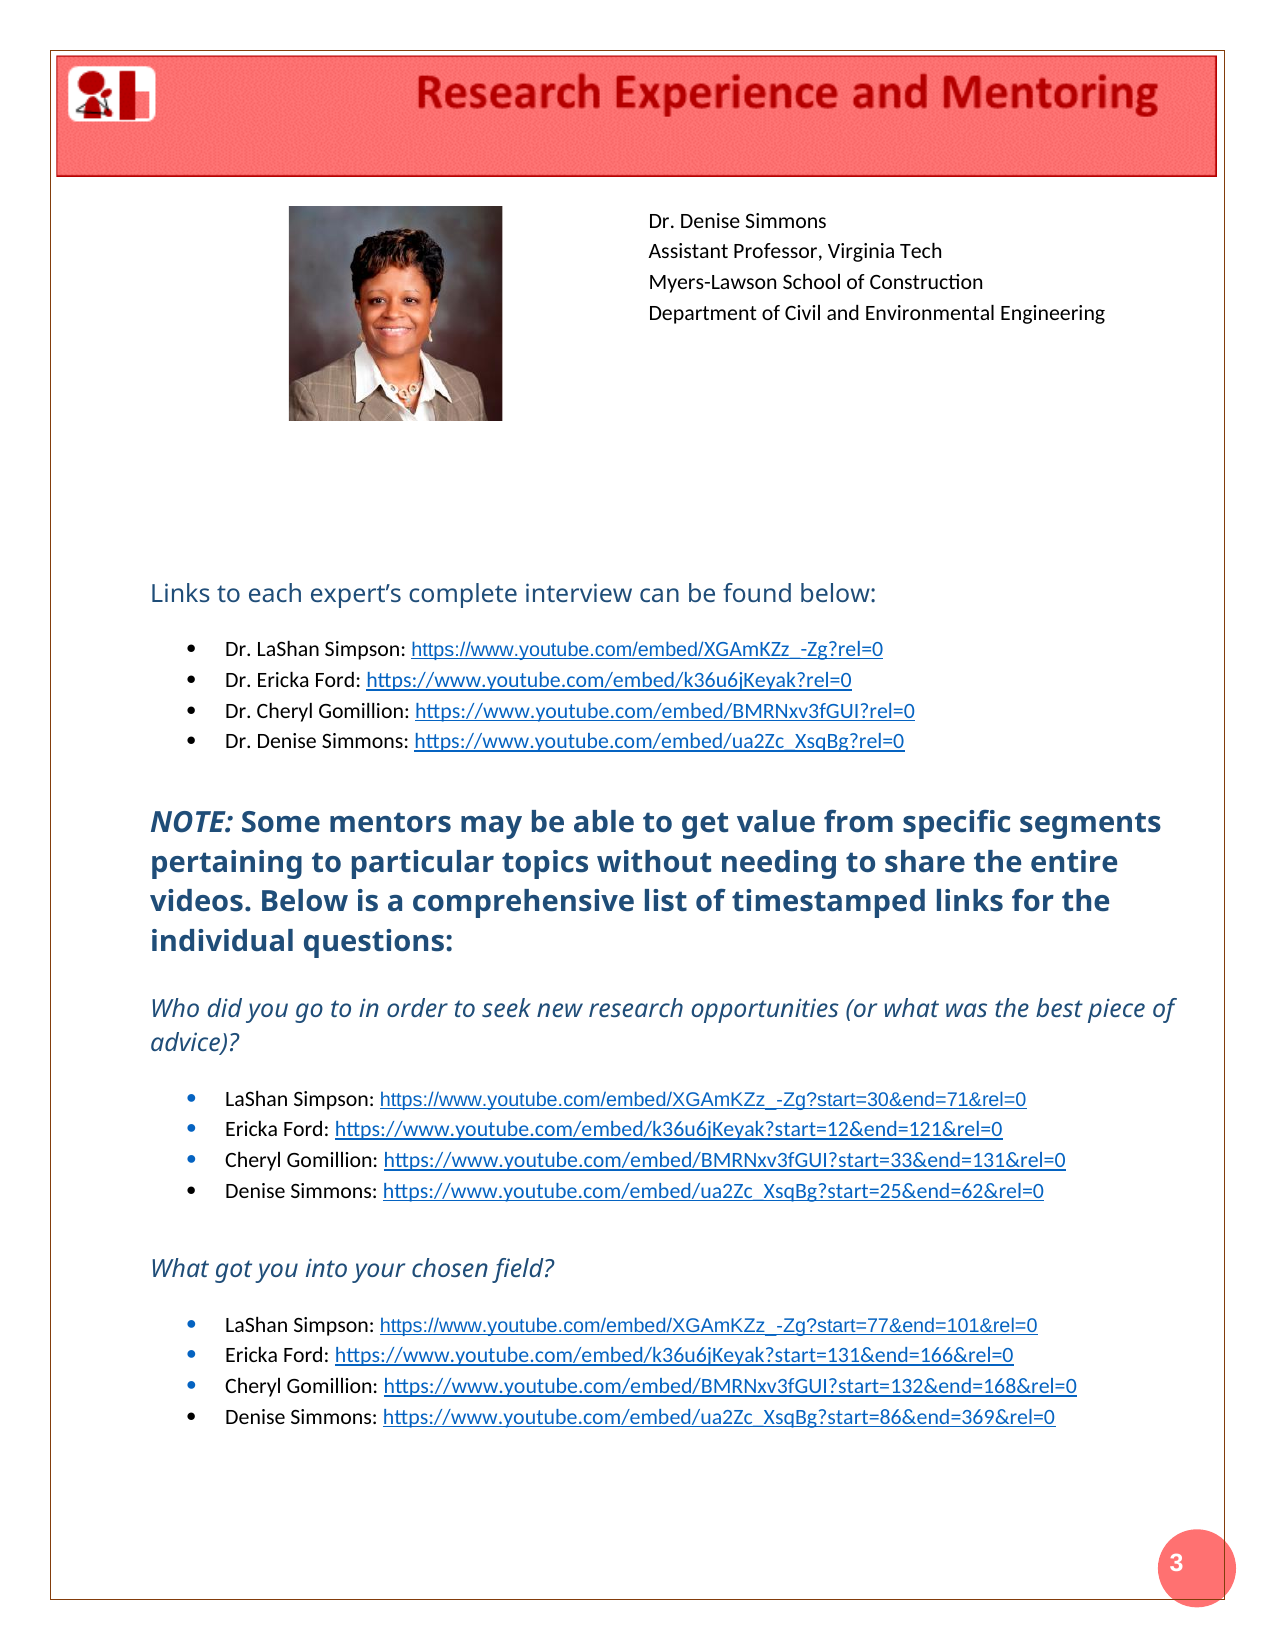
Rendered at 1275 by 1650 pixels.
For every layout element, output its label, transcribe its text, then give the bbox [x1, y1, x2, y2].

subtitle What got you into your chosen field? [150, 1251, 1191, 1284]
list Ericka Ford: https://www.youtube.com/embed/k36u6jKeyak?start=131&end=166&rel=0 [187, 1342, 1191, 1368]
table_cell [150, 177, 637, 467]
picture [56, 51, 1217, 177]
list Dr. LaShan Simpson: https://www.youtube.com/embed/XGAmKZz_-Zg?rel=0 [187, 636, 1191, 662]
picture [56, 46, 1217, 50]
subtitle Links to each expert’s complete interview can be found below: [150, 575, 1191, 609]
list LaShan Simpson: https://www.youtube.com/embed/XGAmKZz_-Zg?start=77&end=101&rel=0 [187, 1311, 1191, 1338]
subtitle Who did you go to in order to seek new research opportunities (or what was the best piece of advice)? [150, 991, 1191, 1059]
list Dr. Denise Simmons: https://www.youtube.com/embed/ua2Zc_XsqBg?rel=0 [187, 727, 1191, 754]
picture [288, 206, 503, 421]
list Ericka Ford: https://www.youtube.com/embed/k36u6jKeyak?start=12&end=121&rel=0 [187, 1116, 1191, 1142]
list Dr. Ericka Ford: https://www.youtube.com/embed/k36u6jKeyak?rel=0 [187, 666, 1191, 693]
table_cell Dr. Denise Simmons Assistant Professor, Virginia Tech Myers-Lawson School of Construction Department of Civil and Environmental Engineering [637, 177, 1124, 467]
subtitle NOTE: Some mentors may be able to get value from specific segments pertaining to particular topics without needing to share the entire videos. Below is a comprehensive list of timestamped links for the individual questions: [150, 801, 1191, 960]
list Cheryl Gomillion: https://www.youtube.com/embed/BMRNxv3fGUI?start=132&end=168&rel=0 [187, 1372, 1191, 1399]
list LaShan Simpson: https://www.youtube.com/embed/XGAmKZz_-Zg?start=30&end=71&rel=0 [187, 1085, 1191, 1112]
list Cheryl Gomillion: https://www.youtube.com/embed/BMRNxv3fGUI?start=33&end=131&rel=0 [187, 1146, 1191, 1173]
list Denise Simmons: https://www.youtube.com/embed/ua2Zc_XsqBg?start=25&end=62&rel=0 [187, 1177, 1191, 1203]
list Dr. Cheryl Gomillion: https://www.youtube.com/embed/BMRNxv3fGUI?rel=0 [187, 697, 1191, 723]
list Denise Simmons: https://www.youtube.com/embed/ua2Zc_XsqBg?start=86&end=369&rel=0 [187, 1403, 1191, 1429]
